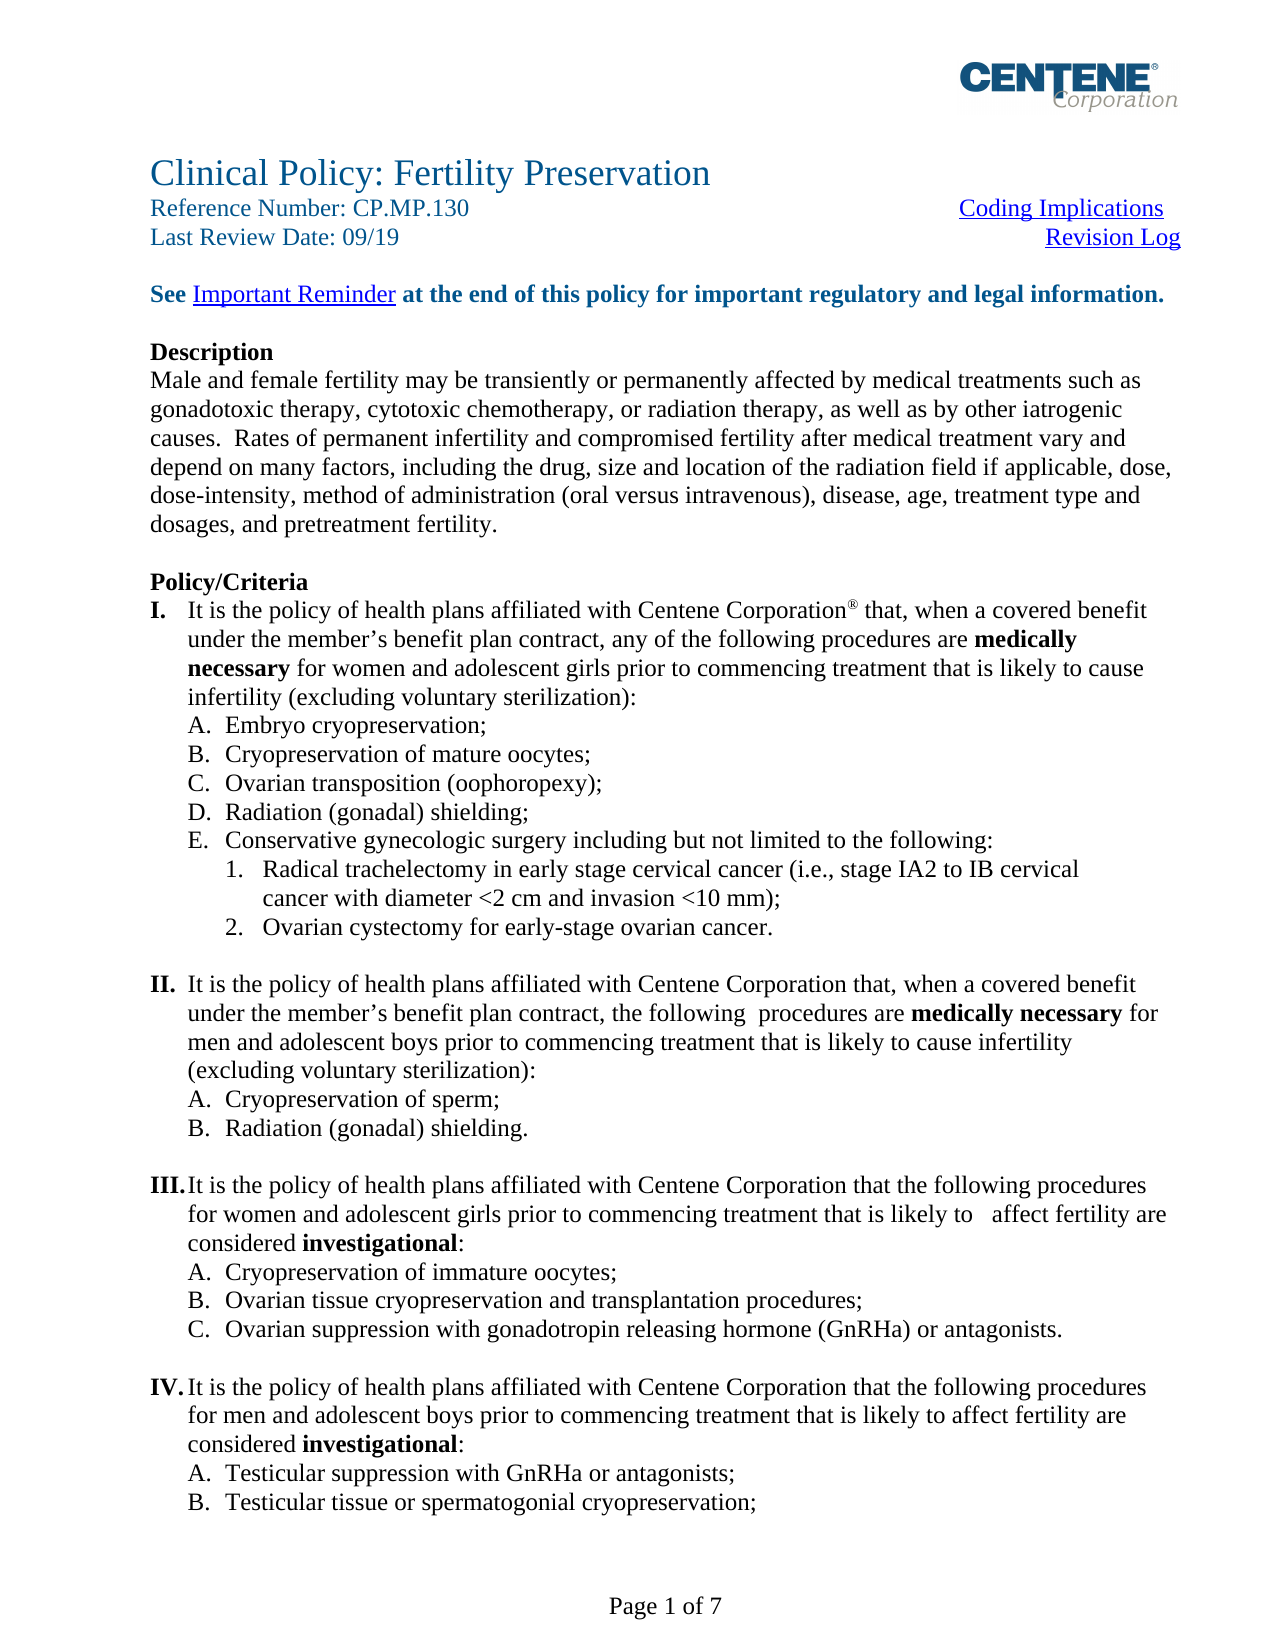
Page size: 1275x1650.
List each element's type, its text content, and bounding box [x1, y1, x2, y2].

text Reference Number: CP.MP.130 Coding Implications [703, 193, 1181, 222]
list Conservative gynecologic surgery including but not limited to the following: [187, 826, 1181, 854]
list Radical trachelectomy in early stage cervical cancer (i.e., stage IA2 to IB cervical cancer with diameter <2 cm and invasion <10 mm); [225, 854, 1181, 912]
list Cryopreservation of immature oocytes; [187, 1257, 1181, 1286]
list It is the policy of health plans affiliated with Centene Corporation that, when a covered benefit under the member’s benefit plan contract, the following procedures are medically necessary for men and adolescent boys prior to commencing treatment that is likely to cause infertility (excluding voluntary sterilization): [150, 969, 1181, 1084]
list Ovarian cystectomy for early-stage ovarian cancer. [225, 912, 1181, 941]
text Revision Log [703, 222, 1181, 251]
picture [957, 60, 1181, 115]
list It is the policy of health plans affiliated with Centene Corporation® that, when a covered benefit under the member’s benefit plan contract, any of the following procedures are medically necessary for women and adolescent girls prior to commencing treatment that is likely to cause infertility (excluding voluntary sterilization): [150, 596, 1181, 711]
list Cryopreservation of sperm; [187, 1084, 1181, 1113]
subtitle Description [150, 337, 1181, 366]
text Reference Number: CP.MP.130 Coding Implications [150, 193, 628, 222]
list It is the policy of health plans affiliated with Centene Corporation that the following procedures for women and adolescent girls prior to commencing treatment that is likely to affect fertility are considered investigational: [150, 1171, 1181, 1257]
text Male and female fertility may be transiently or permanently affected by medical treatments such as gonadotoxic therapy, cytotoxic chemotherapy, or radiation therapy, as well as by other iatrogenic causes. Rates of permanent infertility and compromised fertility after medical treatment vary and depend on many factors, including the drug, size and location of the radiation field if applicable, dose, dose-intensity, method of administration (oral versus intravenous), disease, age, treatment type and dosages, and pretreatment fertility. [150, 366, 1181, 538]
list Radiation (gonadal) shielding; [187, 797, 1181, 826]
list Cryopreservation of mature oocytes; [187, 739, 1181, 768]
list Ovarian suppression with gonadotropin releasing hormone (GnRHa) or antagonists. [187, 1314, 1181, 1343]
list Ovarian tissue cryopreservation and transplantation procedures; [187, 1286, 1181, 1314]
text Clinical Policy: Fertility Preservation [150, 150, 1181, 193]
list Testicular suppression with GnRHa or antagonists; [187, 1458, 1181, 1487]
list Testicular tissue or spermatogonial cryopreservation; [187, 1487, 1181, 1516]
list Radiation (gonadal) shielding. [187, 1113, 1181, 1142]
subtitle Policy/Criteria [150, 567, 1181, 596]
text See Important Reminder at the end of this policy for important regulatory and legal information. [150, 279, 1181, 308]
list It is the policy of health plans affiliated with Centene Corporation that the following procedures for men and adolescent boys prior to commencing treatment that is likely to affect fertility are considered investigational: [150, 1372, 1181, 1458]
list Embryo cryopreservation; [187, 711, 1181, 739]
list Ovarian transposition (oophoropexy); [187, 768, 1181, 797]
text Last Review Date: 09/19 [150, 222, 628, 251]
